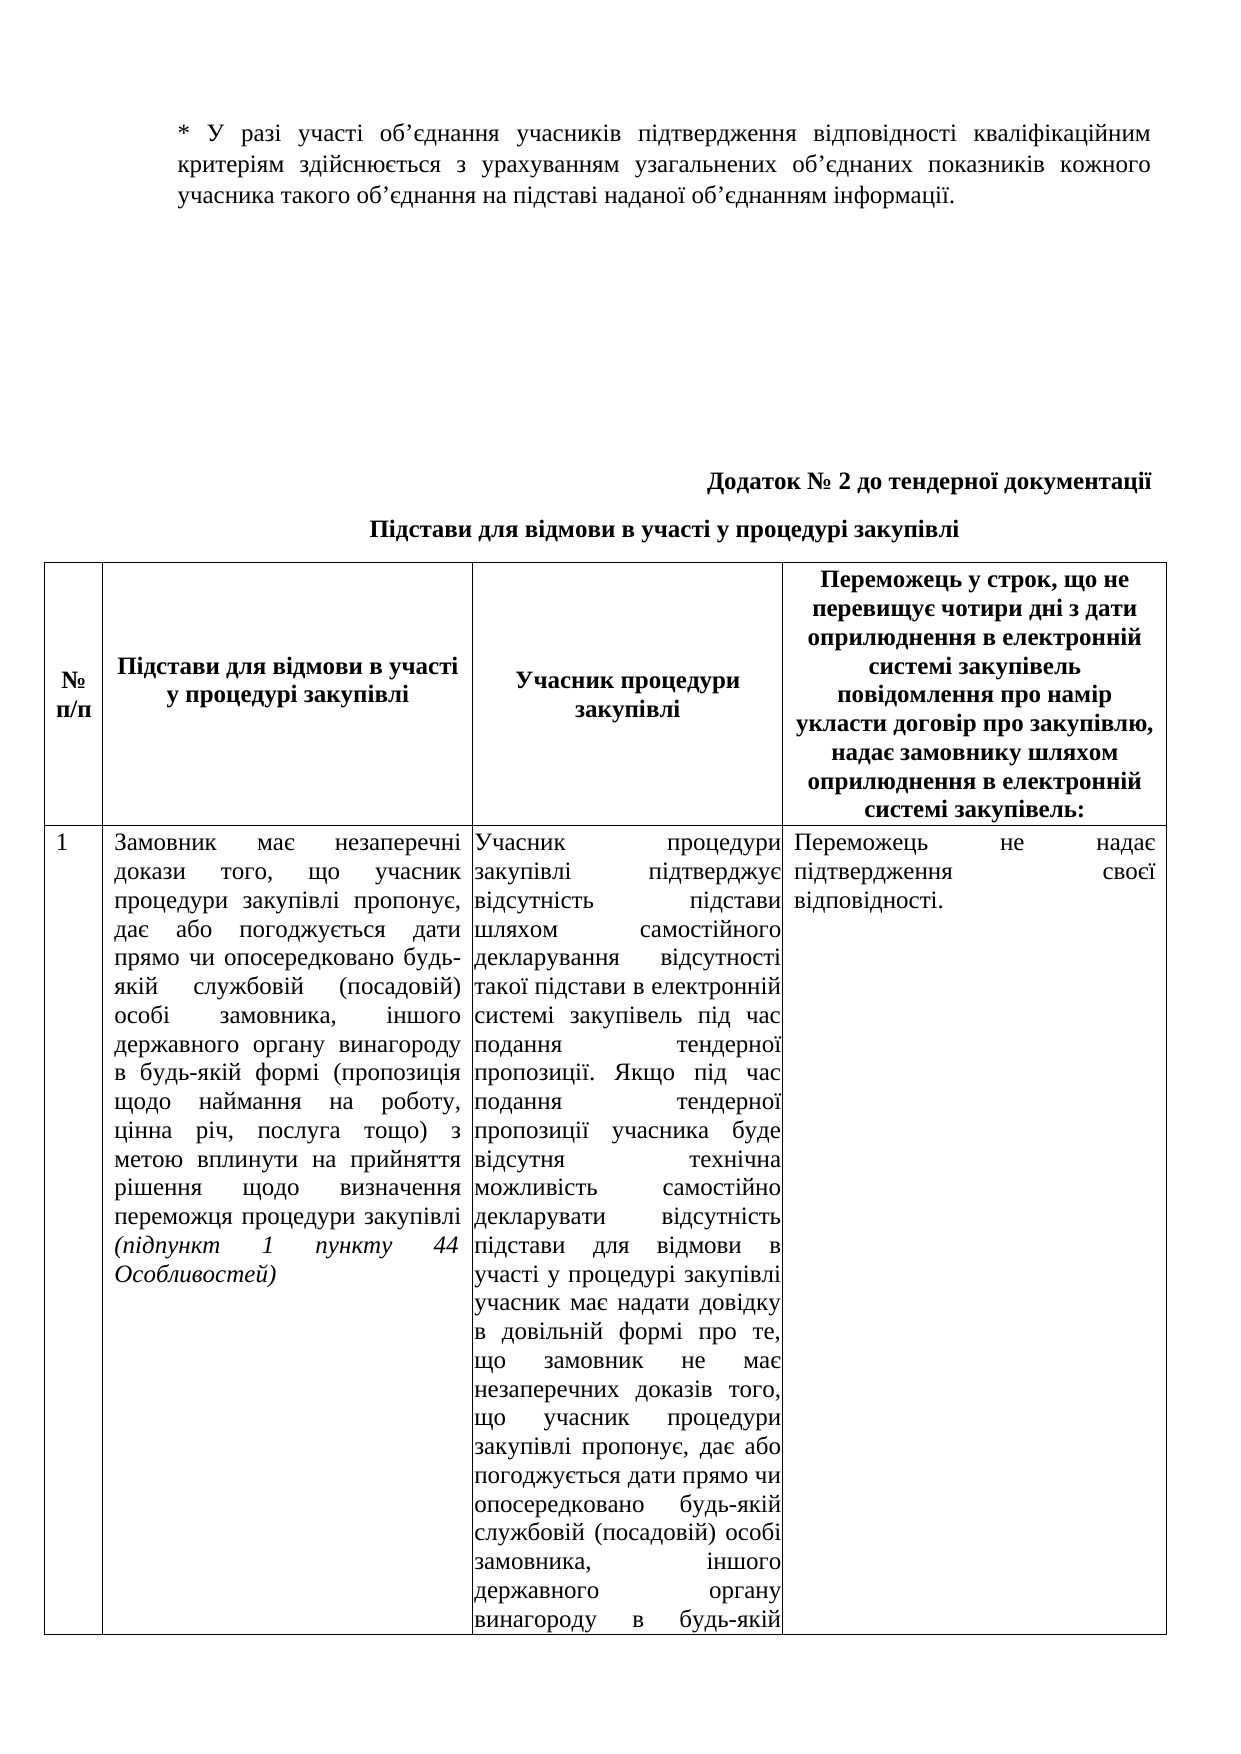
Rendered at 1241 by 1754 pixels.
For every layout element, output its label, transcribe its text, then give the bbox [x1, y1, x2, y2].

table_header Переможець у строк, що не перевищує чотири дні з дати оприлюднення в електронній системі закупівель повідомлення про намір укласти договір про закупівлю, надає замовнику шляхом оприлюднення в електронній системі закупівель: [783, 563, 1166, 825]
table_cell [783, 826, 1166, 1634]
text Додаток № 2 до тендерної документації [177, 466, 1152, 495]
table_header № п/п [45, 563, 102, 825]
text * У разі участі об’єднання учасників підтвердження відповідності кваліфікаційним критеріям здійснюється з урахуванням узагальнених об’єднаних показників кожного учасника такого об’єднання на підставі наданої об’єднанням інформації. [177, 118, 1152, 209]
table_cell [473, 826, 782, 1634]
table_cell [103, 826, 472, 1634]
text Підстави для відмови в участі у процедурі закупівлі [177, 514, 1152, 543]
table_cell 1 [45, 826, 102, 1634]
table_header Підстави для відмови в участі у процедурі закупівлі [103, 563, 472, 825]
table_header Учасник процедури закупівлі [473, 563, 782, 825]
